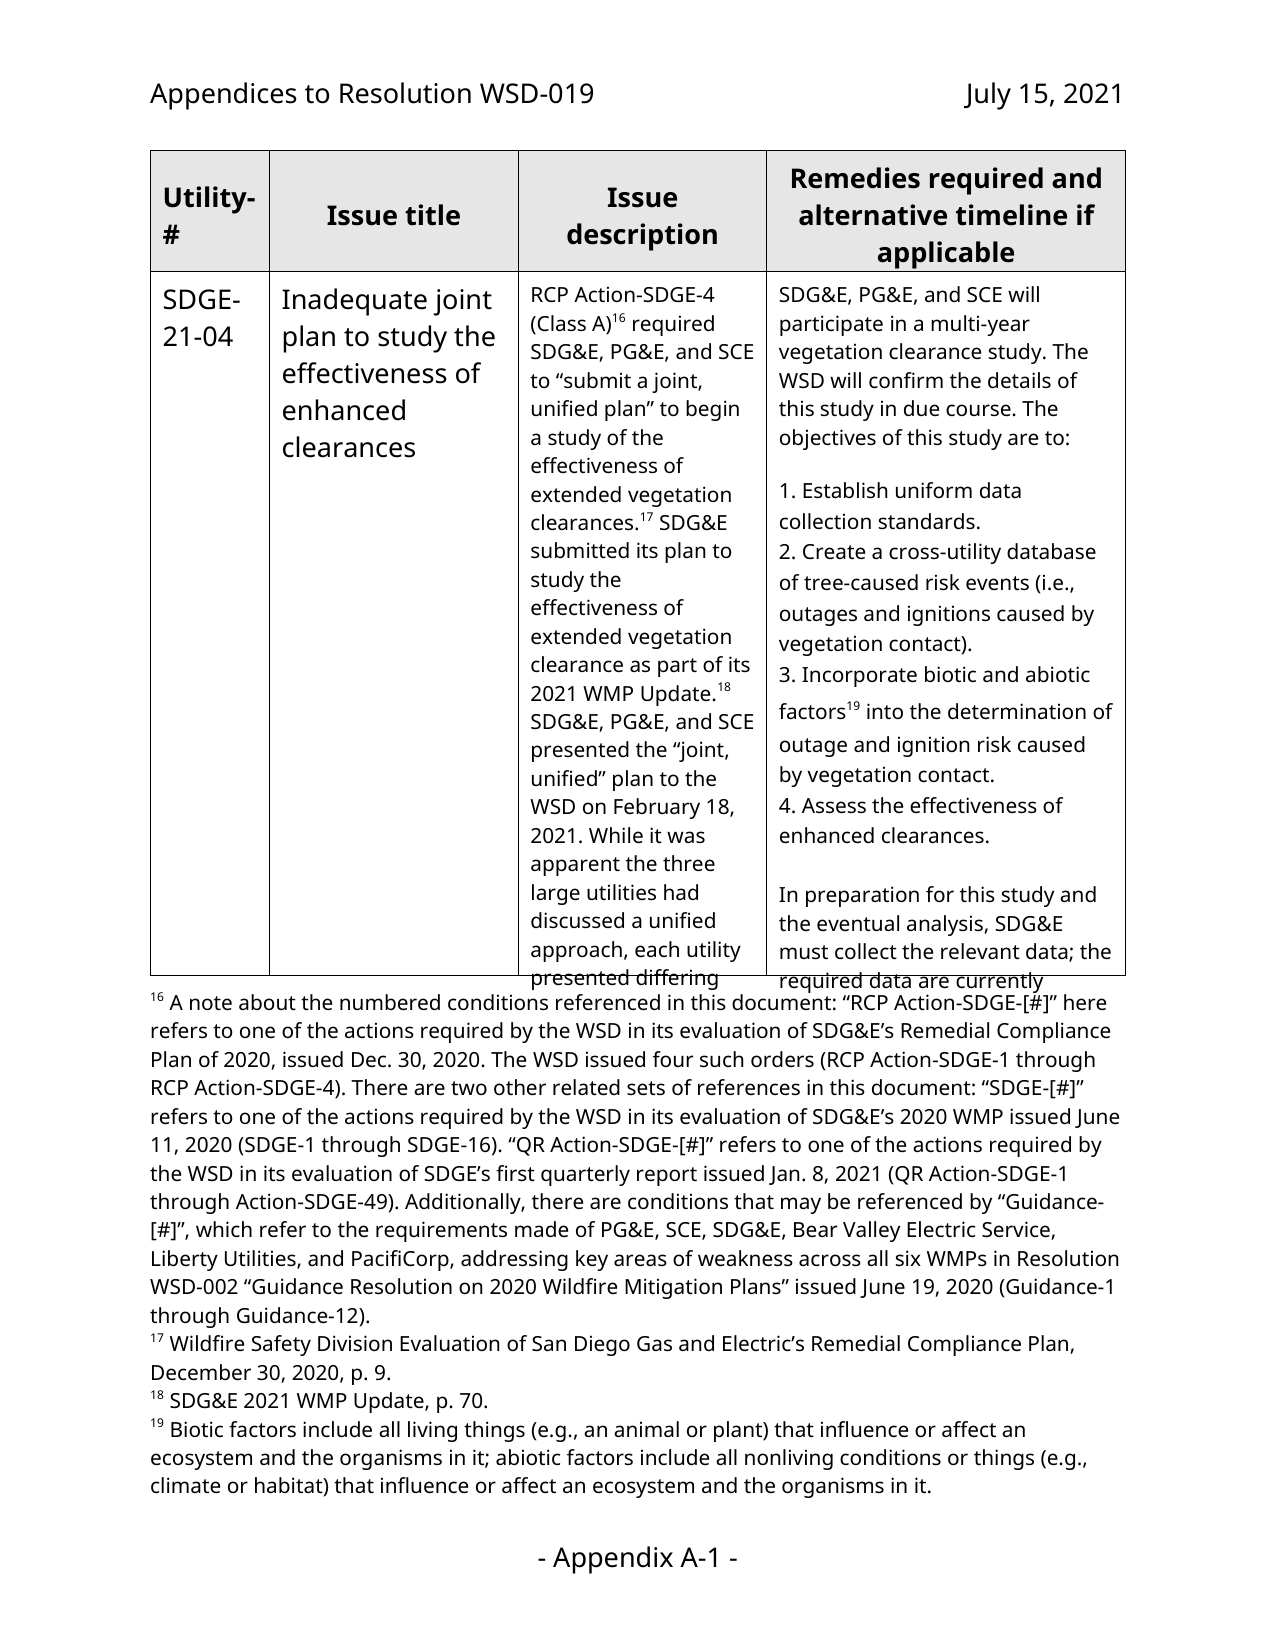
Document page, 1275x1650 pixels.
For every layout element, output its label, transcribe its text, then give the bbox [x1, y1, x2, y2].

table_cell SDGE-21-04 [151, 272, 269, 975]
table_header Remedies required and alternative timeline if applicable [767, 151, 1125, 271]
table_header Issue title [270, 151, 518, 271]
table_cell RCP Action-SDGE-4 (Class A) required SDG&E, PG&E, and SCE to “submit a joint, unified plan” to begin a study of the effectiveness of extended vegetation clearances. SDG&E submitted its plan to study the effectiveness of extended vegetation clearance as part of its 2021 WMP Update. SDG&E, PG&E, and SCE presented the “joint, unified” plan to the WSD on February 18, 2021. While it was apparent the three large utilities had discussed a unified approach, each utility presented differing analyses that would be performed to measure the effectiveness of enhanced clearances. This presentation’s content was not included in the February 26, 2021, “Supplemental Filing Addressing 2020 Wildfire Mitigation Plan Quarterly Report Insufficiencies.” The WSD acknowledges the complexity of this issue; any study performed assessing the effectiveness of enhanced clearances will take years of data collection and rigorous analysis. [519, 272, 766, 975]
table_cell SDG&E, PG&E, and SCE will participate in a multi-year vegetation clearance study. The WSD will confirm the details of this study in due course. The objectives of this study are to: Establish uniform data collection standards. Create a cross-utility database of tree-caused risk events (i.e., outages and ignitions caused by vegetation contact). Incorporate biotic and abiotic factors into the determination of outage and ignition risk caused by vegetation contact. Assess the effectiveness of enhanced clearances. In preparation for this study and the eventual analysis, SDG&E must collect the relevant data; the required data are currently defined by the WSD Geographic Information System (GIS Data Reporting Standard for California Electrical Corporations - V2). Error! Reference source not found.2 of the SDG&E Action Statement outlines the feature classes which the WSD believes will be most relevant to the study. Additional requirements related to this study may be included in the Action Statements for PG&E and SCE’s 2021 WMP Updates. The WSD will also be updating the GIS Reporting Standards in 2021, which may include additional data attributes for vegetation-related risk events. [767, 272, 1125, 975]
table_header Utility-# [151, 151, 269, 271]
table_cell Inadequate joint plan to study the effectiveness of enhanced clearances [270, 272, 518, 975]
table_header Issue description [519, 151, 766, 271]
